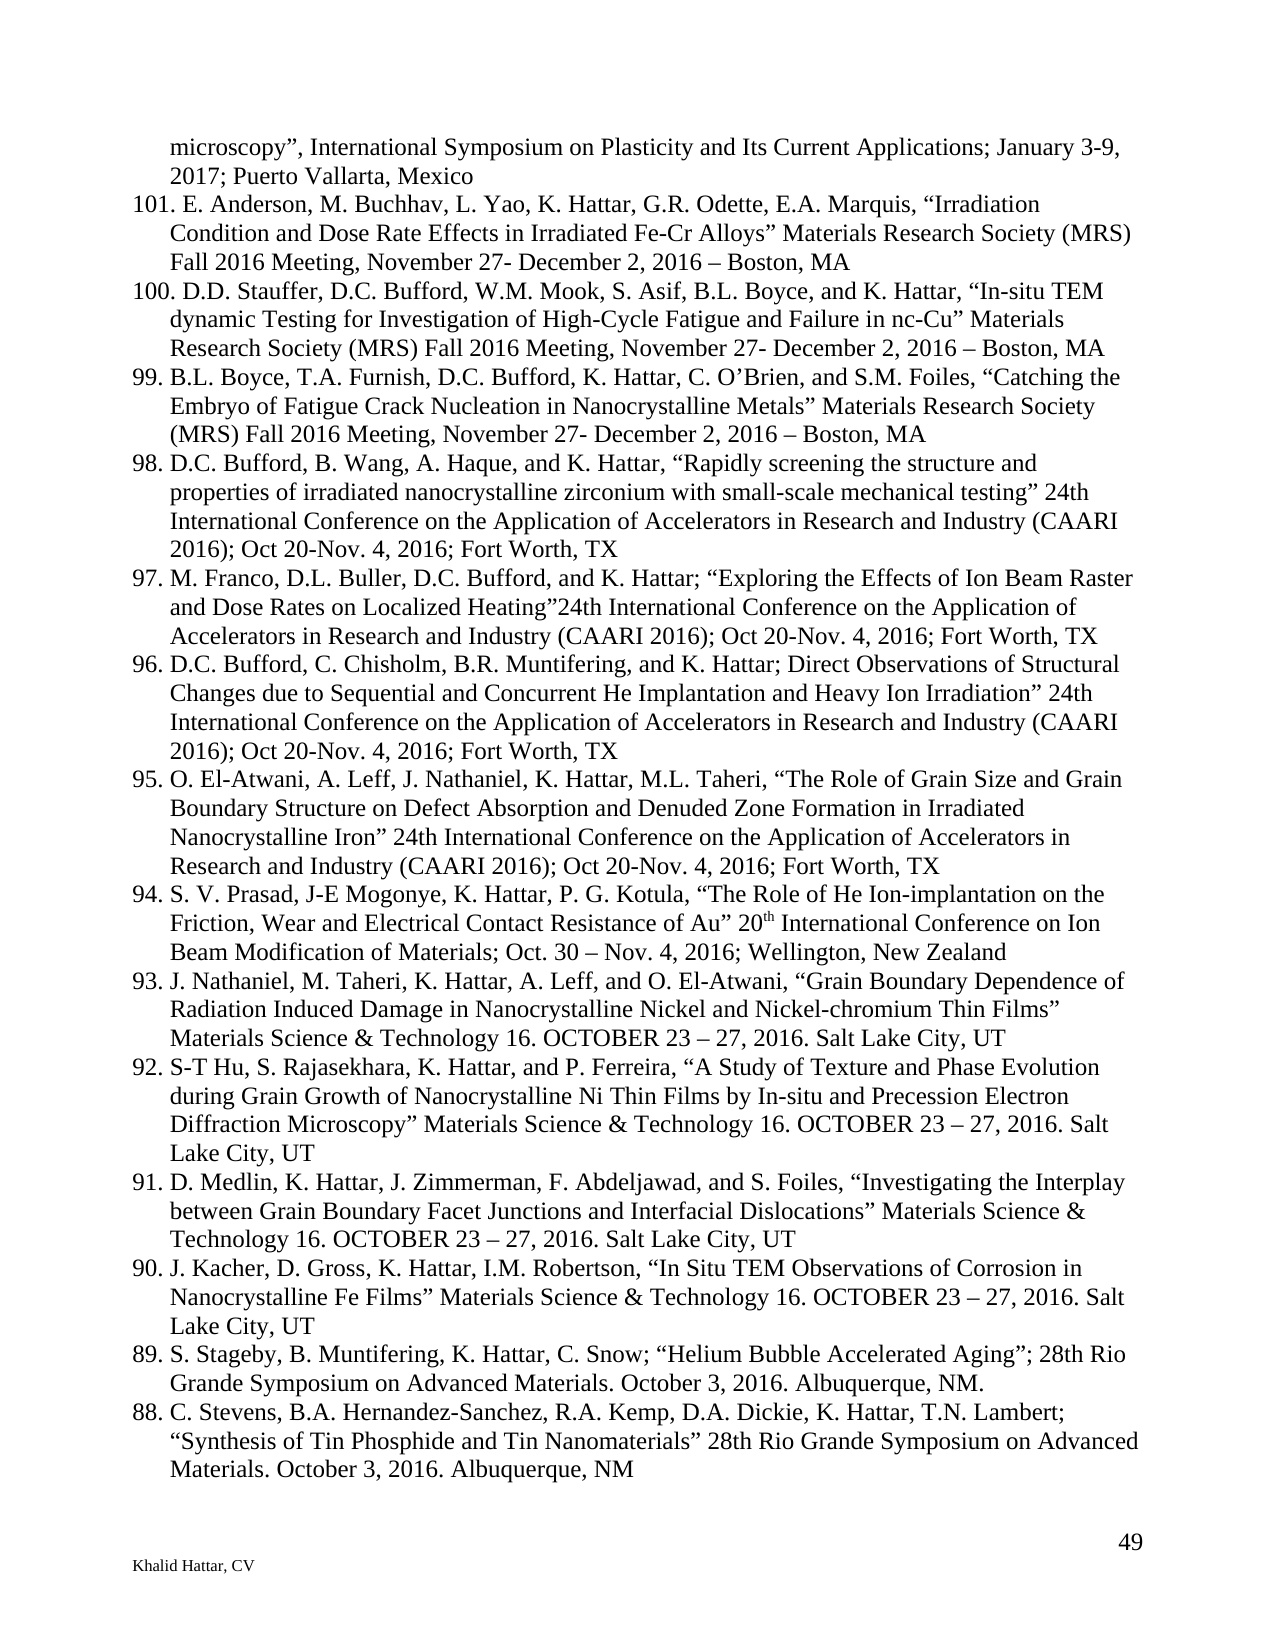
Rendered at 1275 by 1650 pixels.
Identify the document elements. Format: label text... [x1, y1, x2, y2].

text 97. M. Franco, D.L. Buller, D.C. Bufford, and K. Hattar; “Exploring the Effects of Ion Beam Raster and Dose Rates on Localized Heating”24th International Conference on the Application of Accelerators in Research and Industry (CAARI 2016); Oct 20-Nov. 4, 2016; Fort Worth, TX [132, 563, 1143, 649]
text 90. J. Kacher, D. Gross, K. Hattar, I.M. Robertson, “In Situ TEM Observations of Corrosion in Nanocrystalline Fe Films” Materials Science & Technology 16. OCTOBER 23 – 27, 2016. Salt Lake City, UT [132, 1253, 1143, 1339]
text 88. C. Stevens, B.A. Hernandez-Sanchez, R.A. Kemp, D.A. Dickie, K. Hattar, T.N. Lambert; “Synthesis of Tin Phosphide and Tin Nanomaterials” 28th Rio Grande Symposium on Advanced Materials. October 3, 2016. Albuquerque, NM [132, 1397, 1143, 1483]
text 91. D. Medlin, K. Hattar, J. Zimmerman, F. Abdeljawad, and S. Foiles, “Investigating the Interplay between Grain Boundary Facet Junctions and Interfacial Dislocations” Materials Science & Technology 16. OCTOBER 23 – 27, 2016. Salt Lake City, UT [132, 1167, 1143, 1253]
text 99. B.L. Boyce, T.A. Furnish, D.C. Bufford, K. Hattar, C. O’Brien, and S.M. Foiles, “Catching the Embryo of Fatigue Crack Nucleation in Nanocrystalline Metals” Materials Research Society (MRS) Fall 2016 Meeting, November 27- December 2, 2016 – Boston, MA [132, 362, 1143, 448]
text 92. S-T Hu, S. Rajasekhara, K. Hattar, and P. Ferreira, “A Study of Texture and Phase Evolution during Grain Growth of Nanocrystalline Ni Thin Films by In-situ and Precession Electron Diffraction Microscopy” Materials Science & Technology 16. OCTOBER 23 – 27, 2016. Salt Lake City, UT [132, 1052, 1143, 1167]
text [132, 132, 1143, 189]
text 101. E. Anderson, M. Buchhav, L. Yao, K. Hattar, G.R. Odette, E.A. Marquis, “Irradiation Condition and Dose Rate Effects in Irradiated Fe-Cr Alloys” Materials Research Society (MRS) Fall 2016 Meeting, November 27- December 2, 2016 – Boston, MA [132, 189, 1143, 276]
text 100. D.D. Stauffer, D.C. Bufford, W.M. Mook, S. Asif, B.L. Boyce, and K. Hattar, “In-situ TEM dynamic Testing for Investigation of High-Cycle Fatigue and Failure in nc-Cu” Materials Research Society (MRS) Fall 2016 Meeting, November 27- December 2, 2016 – Boston, MA [132, 276, 1143, 362]
text 94. S. V. Prasad, J-E Mogonye, K. Hattar, P. G. Kotula, “The Role of He Ion-implantation on the Friction, Wear and Electrical Contact Resistance of Au” 20th International Conference on Ion Beam Modification of Materials; Oct. 30 – Nov. 4, 2016; Wellington, New Zealand [132, 879, 1143, 966]
text 95. O. El-Atwani, A. Leff, J. Nathaniel, K. Hattar, M.L. Taheri, “The Role of Grain Size and Grain Boundary Structure on Defect Absorption and Denuded Zone Formation in Irradiated Nanocrystalline Iron” 24th International Conference on the Application of Accelerators in Research and Industry (CAARI 2016); Oct 20-Nov. 4, 2016; Fort Worth, TX [132, 764, 1143, 879]
text 93. J. Nathaniel, M. Taheri, K. Hattar, A. Leff, and O. El-Atwani, “Grain Boundary Dependence of Radiation Induced Damage in Nanocrystalline Nickel and Nickel-chromium Thin Films” Materials Science & Technology 16. OCTOBER 23 – 27, 2016. Salt Lake City, UT [132, 966, 1143, 1052]
text 96. D.C. Bufford, C. Chisholm, B.R. Muntifering, and K. Hattar; Direct Observations of Structural Changes due to Sequential and Concurrent He Implantation and Heavy Ion Irradiation” 24th International Conference on the Application of Accelerators in Research and Industry (CAARI 2016); Oct 20-Nov. 4, 2016; Fort Worth, TX [132, 649, 1143, 764]
text 89. S. Stageby, B. Muntifering, K. Hattar, C. Snow; “Helium Bubble Accelerated Aging”; 28th Rio Grande Symposium on Advanced Materials. October 3, 2016. Albuquerque, NM. [132, 1339, 1143, 1397]
text 98. D.C. Bufford, B. Wang, A. Haque, and K. Hattar, “Rapidly screening the structure and properties of irradiated nanocrystalline zirconium with small-scale mechanical testing” 24th International Conference on the Application of Accelerators in Research and Industry (CAARI 2016); Oct 20-Nov. 4, 2016; Fort Worth, TX [132, 448, 1143, 563]
